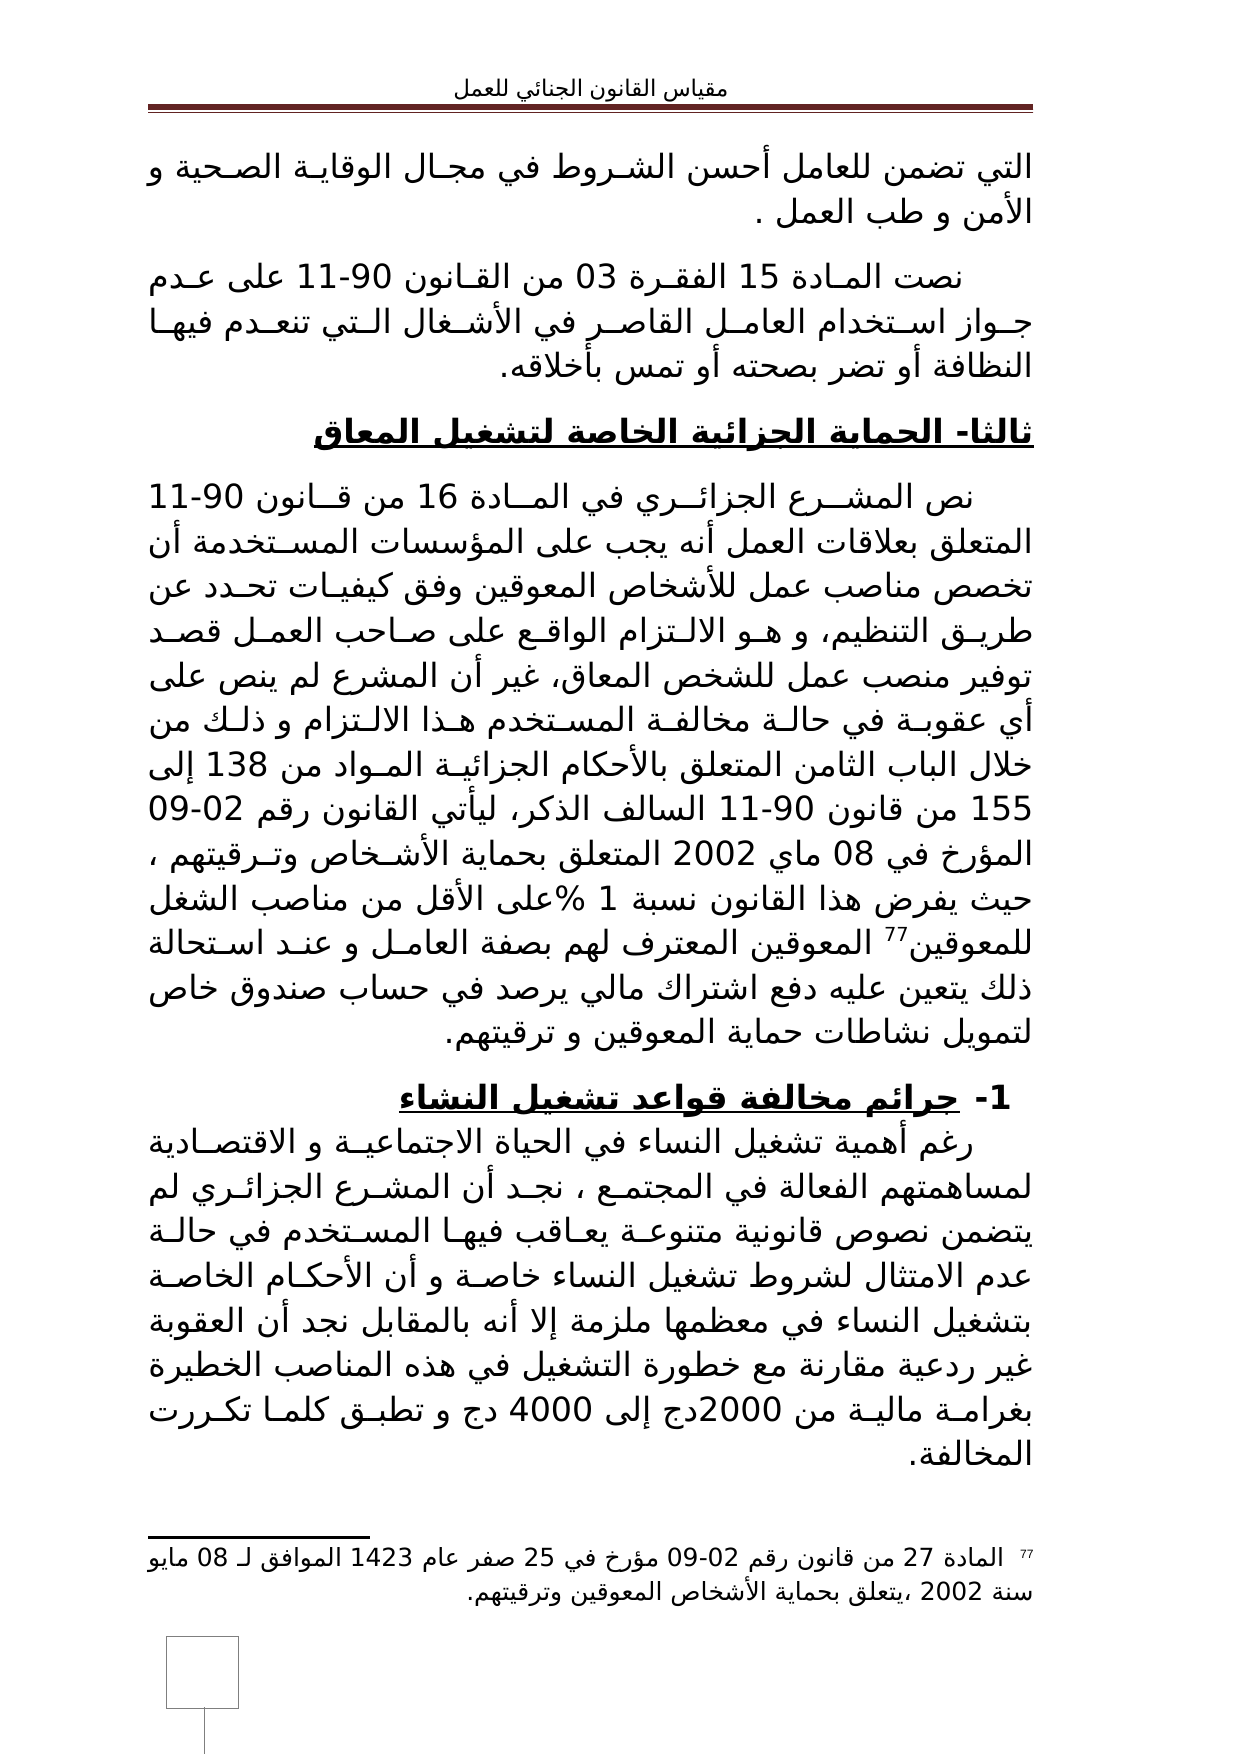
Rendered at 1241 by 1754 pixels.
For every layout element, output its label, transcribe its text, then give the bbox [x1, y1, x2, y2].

list جرائم مخالفة قواعد تشغيل النشاء [148, 1078, 1033, 1117]
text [148, 148, 1033, 231]
text نصت المادة 15 الفقرة 03 من القانون 90-11 على عدم جواز استخدام العامل القاصر في الأشغال التي تنعدم فيها النظافة أو تضر بصحته أو تمس بأخلاقه. [148, 258, 1033, 386]
text نص المشرع الجزائري في المادة 16 من قانون 90-11 المتعلق بعلاقات العمل أنه يجب على المؤسسات المستخدمة أن تخصص مناصب عمل للأشخاص المعوقين وفق كيفيات تحدد عن طريق التنظيم، و هو الالتزام الواقع على صاحب العمل قصد توفير منصب عمل للشخص المعاق، غير أن المشرع لم ينص على أي عقوبة في حالة مخالفة المستخدم هذا الالتزام و ذلك من خلال الباب الثامن المتعلق بالأحكام الجزائية المواد من 138 إلى 155 من قانون 90-11 السالف الذكر، ليأتي القانون رقم 02-09 المؤرخ في 08 ماي 2002 المتعلق بحماية الأشخاص وترقيتهم ، حيث يفرض هذا القانون نسبة 1 %على الأقل من مناصب الشغل للمعوقين المعوقين المعترف لهم بصفة العامل و عند استحالة ذلك يتعين عليه دفع اشتراك مالي يرصد في حساب صندوق خاص لتمويل نشاطات حماية المعوقين و ترقيتهم. [148, 478, 1033, 1052]
list رغم أهمية تشغيل النساء في الحياة الاجتماعية و الاقتصادية لمساهمتهم الفعالة في المجتمع ، نجد أن المشرع الجزائري لم يتضمن نصوص قانونية متنوعة يعاقب فيها المستخدم في حالة عدم الامتثال لشروط تشغيل النساء خاصة و أن الأحكام الخاصة بتشغيل النساء في معظمها ملزمة إلا أنه بالمقابل نجد أن العقوبة غير ردعية مقارنة مع خطورة التشغيل في هذه المناصب الخطيرة بغرامة مالية من 2000دج إلى 4000 دج و تطبق كلما تكررت المخالفة. [148, 1123, 1033, 1474]
subtitle ثالثا- الحماية الجزائية الخاصة لتشغيل المعاق [148, 412, 1033, 451]
